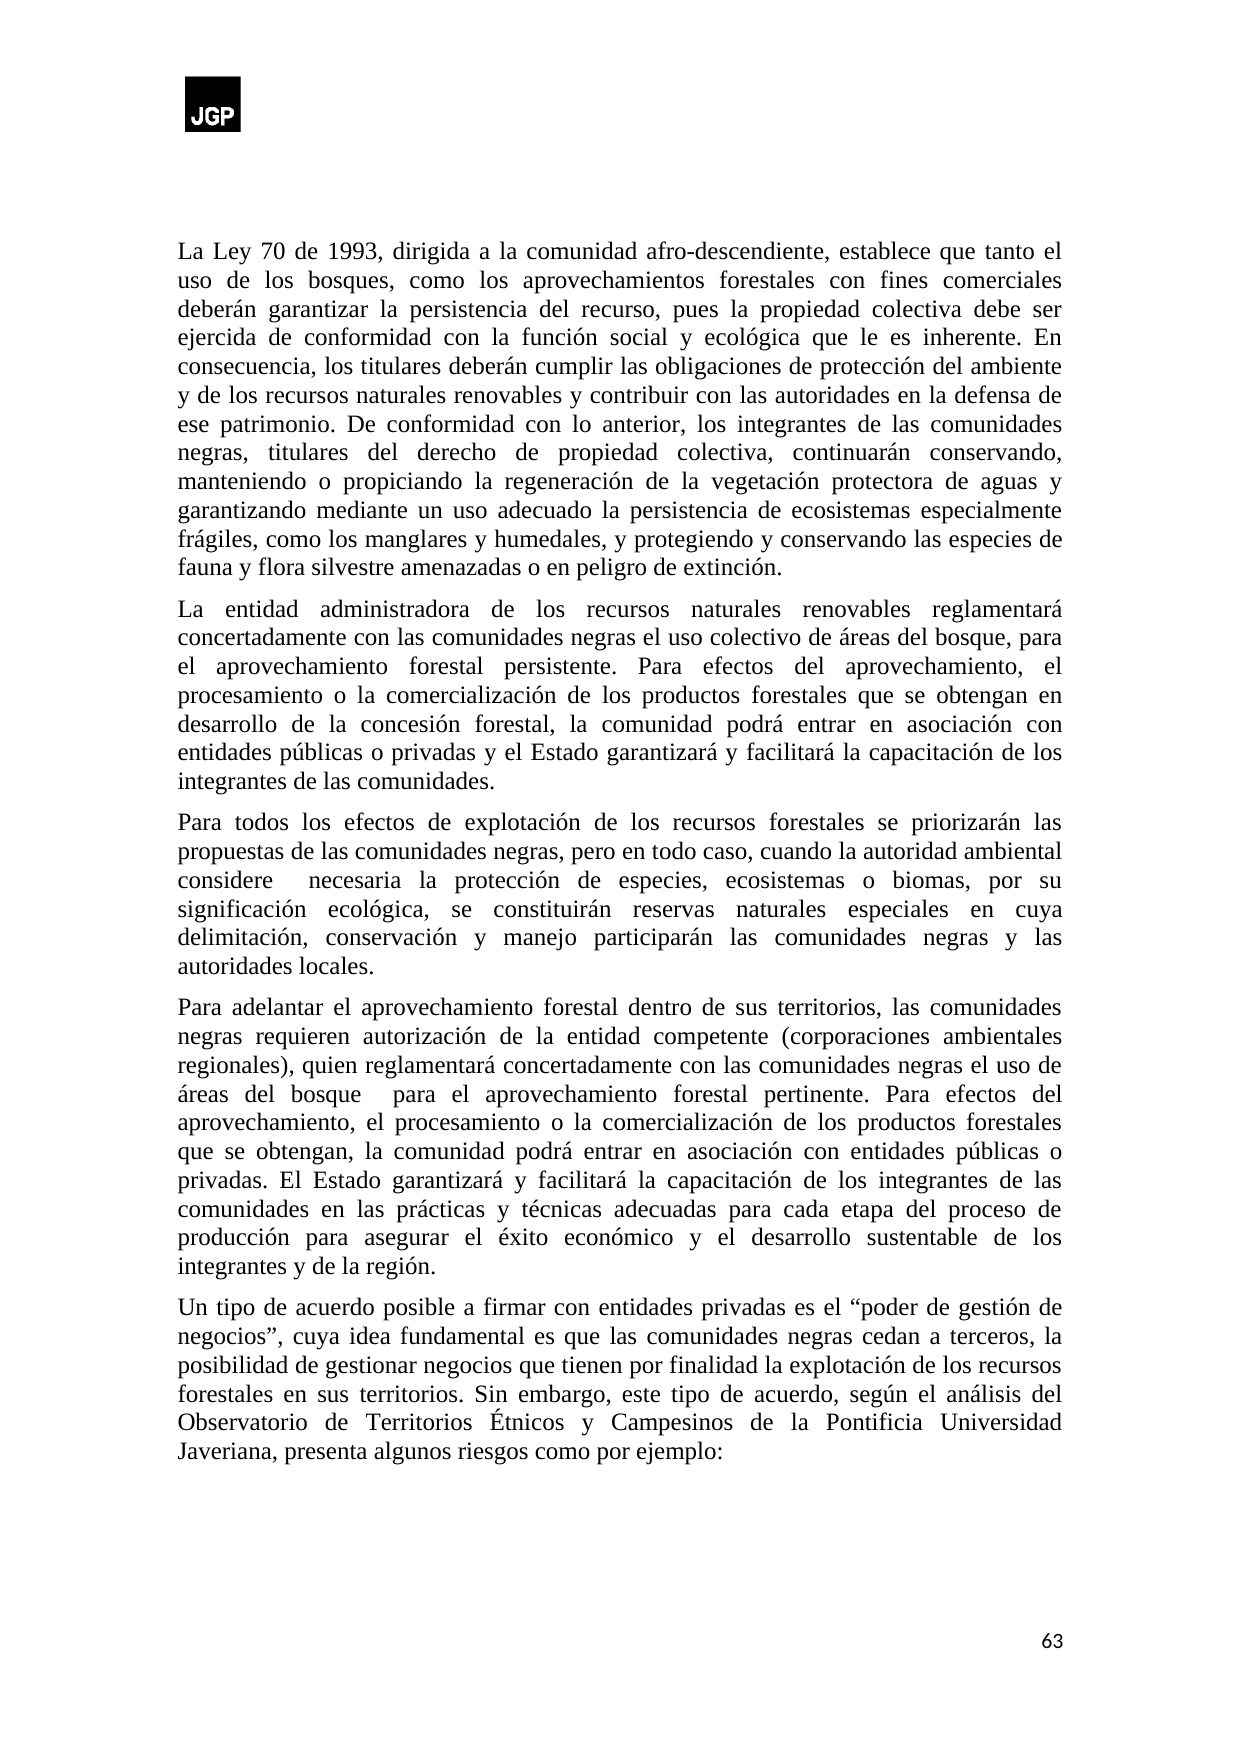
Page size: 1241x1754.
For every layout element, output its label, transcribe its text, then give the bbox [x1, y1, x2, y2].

picture [177, 73, 251, 138]
text Un tipo de acuerdo posible a firmar con entidades privadas es el “poder de gestión de negocios”, cuya idea fundamental es que las comunidades negras cedan a terceros, la posibilidad de gestionar negocios que tienen por finalidad la explotación de los recursos forestales en sus territorios. Sin embargo, este tipo de acuerdo, según el análisis del Observatorio de Territorios Étnicos y Campesinos de la Pontificia Universidad Javeriana, presenta algunos riesgos como por ejemplo: [177, 1292, 1063, 1465]
text La entidad administradora de los recursos naturales renovables reglamentará concertadamente con las comunidades negras el uso colectivo de áreas del bosque, para el aprovechamiento forestal persistente. Para efectos del aprovechamiento, el procesamiento o la comercialización de los productos forestales que se obtengan en desarrollo de la concesión forestal, la comunidad podrá entrar en asociación con entidades públicas o privadas y el Estado garantizará y facilitará la capacitación de los integrantes de las comunidades. [177, 594, 1063, 795]
text Para todos los efectos de explotación de los recursos forestales se priorizarán las propuestas de las comunidades negras, pero en todo caso, cuando la autoridad ambiental considere necesaria la protección de especies, ecosistemas o biomas, por su significación ecológica, se constituirán reservas naturales especiales en cuya delimitación, conservación y manejo participarán las comunidades negras y las autoridades locales. [177, 807, 1063, 980]
text Para adelantar el aprovechamiento forestal dentro de sus territorios, las comunidades negras requieren autorización de la entidad competente (corporaciones ambientales regionales), quien reglamentará concertadamente con las comunidades negras el uso de áreas del bosque para el aprovechamiento forestal pertinente. Para efectos del aprovechamiento, el procesamiento o la comercialización de los productos forestales que se obtengan, la comunidad podrá entrar en asociación con entidades públicas o privadas. El Estado garantizará y facilitará la capacitación de los integrantes de las comunidades en las prácticas y técnicas adecuadas para cada etapa del proceso de producción para asegurar el éxito económico y el desarrollo sustentable de los integrantes y de la región. [177, 992, 1063, 1280]
text La Ley 70 de 1993, dirigida a la comunidad afro-descendiente, establece que tanto el uso de los bosques, como los aprovechamientos forestales con fines comerciales deberán garantizar la persistencia del recurso, pues la propiedad colectiva debe ser ejercida de conformidad con la función social y ecológica que le es inherente. En consecuencia, los titulares deberán cumplir las obligaciones de protección del ambiente y de los recursos naturales renovables y contribuir con las autoridades en la defensa de ese patrimonio. De conformidad con lo anterior, los integrantes de las comunidades negras, titulares del derecho de propiedad colectiva, continuarán conservando, manteniendo o propiciando la regeneración de la vegetación protectora de aguas y garantizando mediante un uso adecuado la persistencia de ecosistemas especialmente frágiles, como los manglares y humedales, y protegiendo y conservando las especies de fauna y flora silvestre amenazadas o en peligro de extinción. [177, 236, 1063, 581]
